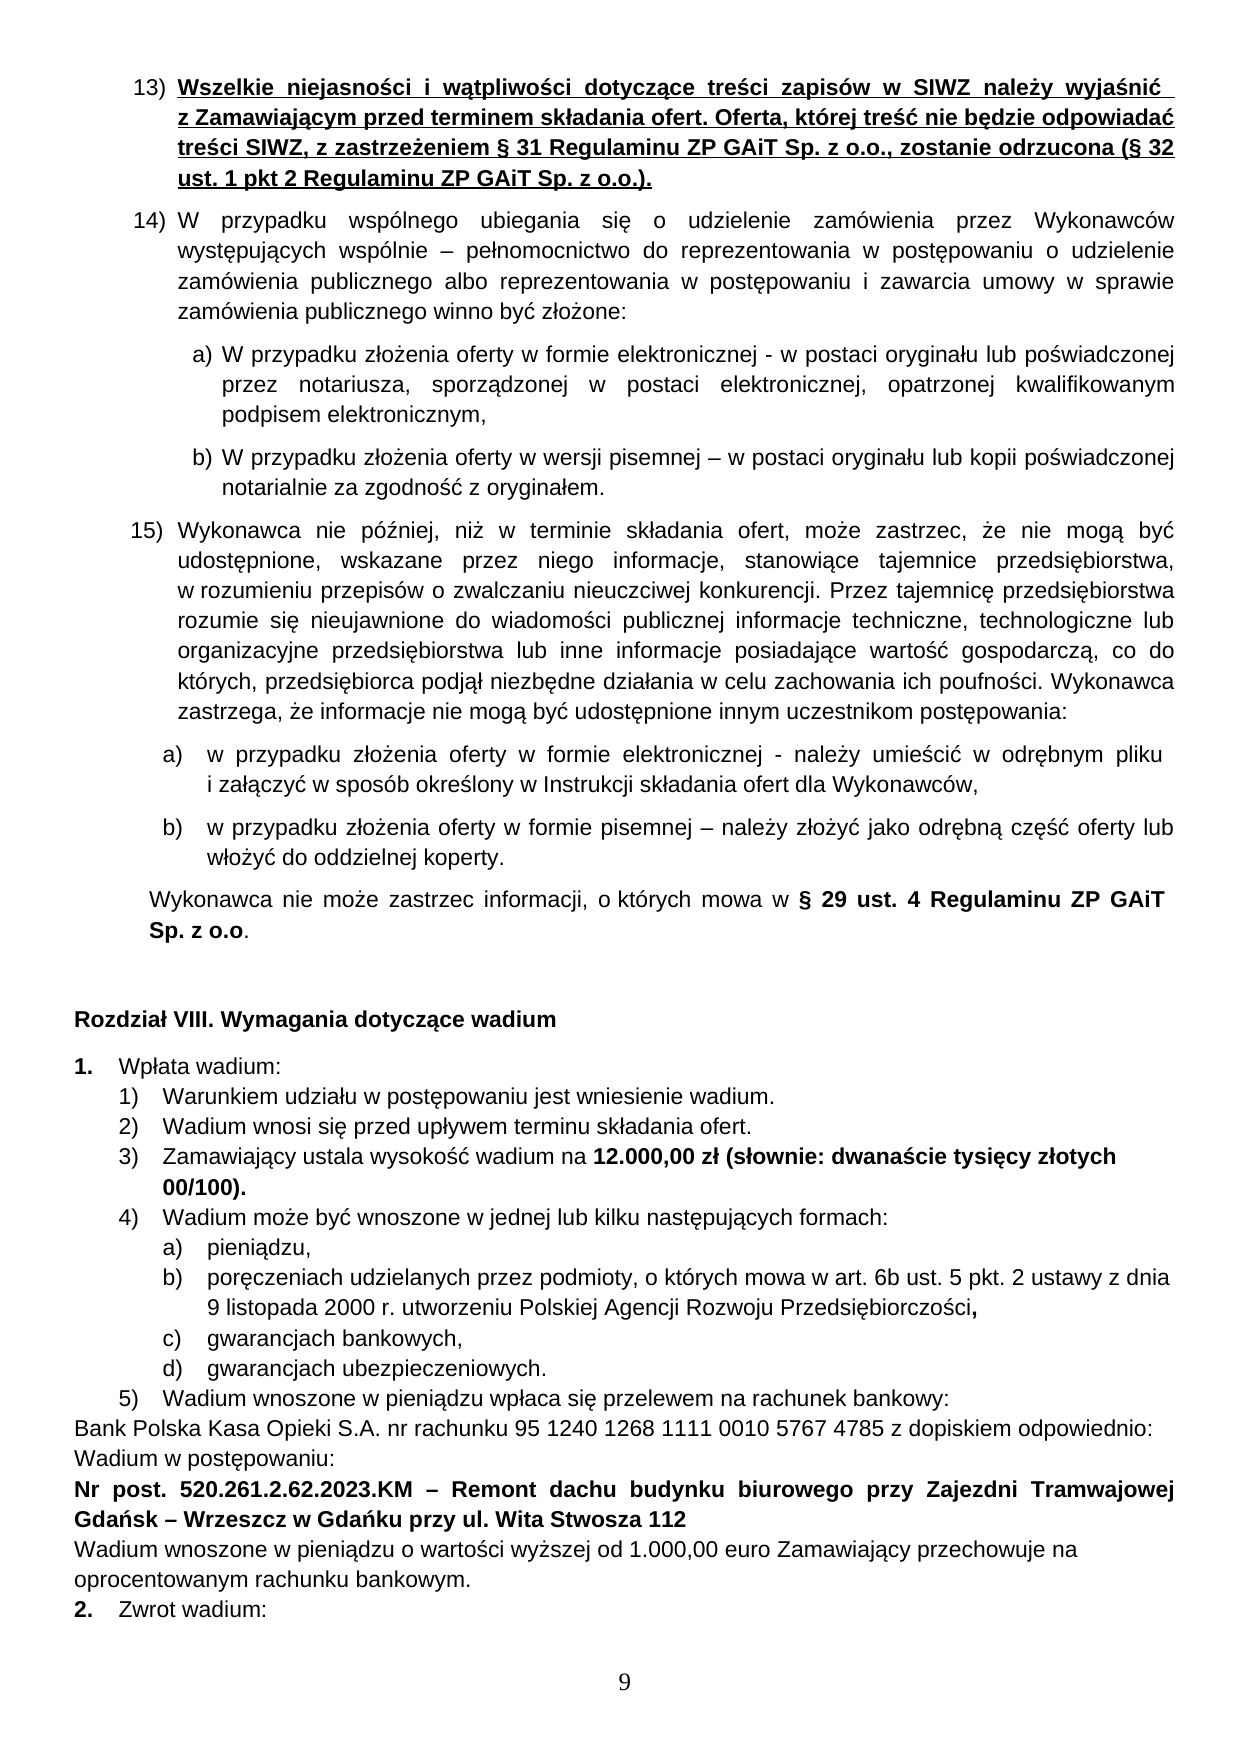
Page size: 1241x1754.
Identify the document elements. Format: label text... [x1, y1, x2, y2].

list w przypadku złożenia oferty w formie elektronicznej - należy umieścić w odrębnym pliku i załączyć w sposób określony w Instrukcji składania ofert dla Wykonawców, [162, 741, 1175, 797]
list Wszelkie niejasności i wątpliwości dotyczące treści zapisów w SIWZ należy wyjaśnić z Zamawiającym przed terminem składania ofert. Oferta, której treść nie będzie odpowiadać treści SIWZ, z zastrzeżeniem § 31 Regulaminu ZP GAiT Sp. z o.o., zostanie odrzucona (§ 32 ust. 1 pkt 2 Regulaminu ZP GAiT Sp. z o.o.). [133, 74, 1175, 191]
text Wadium wnoszone w pieniądzu o wartości wyższej od 1.000,00 euro Zamawiający przechowuje na oprocentowanym rachunku bankowym. [74, 1536, 1175, 1592]
list Wadium może być wnoszone w jednej lub kilku następujących formach: [118, 1204, 1175, 1230]
list Warunkiem udziału w postępowaniu jest wniesienie wadium. [118, 1083, 1175, 1109]
list Wadium wnoszone w pieniądzu wpłaca się przelewem na rachunek bankowy: [118, 1385, 1175, 1411]
list Wykonawca nie później, niż w terminie składania ofert, może zastrzec, że nie mogą być udostępnione, wskazane przez niego informacje, stanowiące tajemnice przedsiębiorstwa, w rozumieniu przepisów o zwalczaniu nieuczciwej konkurencji. Przez tajemnicę przedsiębiorstwa rozumie się nieujawnione do wiadomości publicznej informacje techniczne, technologiczne lub organizacyjne przedsiębiorstwa lub inne informacje posiadające wartość gospodarczą, co do których, przedsiębiorca podjął niezbędne działania w celu zachowania ich poufności. Wykonawca zastrzega, że informacje nie mogą być udostępnione innym uczestnikom postępowania: [130, 517, 1175, 724]
list w przypadku złożenia oferty w formie pisemnej – należy złożyć jako odrębną część oferty lub włożyć do oddzielnej koperty. [162, 813, 1175, 870]
list Wykonawca nie może zastrzec informacji, o których mowa w § 29 ust. 4 Regulaminu ZP GAiT Sp. z o.o. [149, 886, 1175, 943]
text Rozdział VIII. Wymagania dotyczące wadium [74, 1006, 1175, 1032]
list W przypadku złożenia oferty w wersji pisemnej – w postaci oryginału lub kopii poświadczonej notarialnie za zgodność z oryginałem. [192, 444, 1175, 500]
list poręczeniach udzielanych przez podmioty, o których mowa w art. 6b ust. 5 pkt. 2 ustawy z dnia 9 listopada 2000 r. utworzeniu Polskiej Agencji Rozwoju Przedsiębiorczości, [162, 1264, 1175, 1321]
list pieniądzu, [162, 1234, 1175, 1260]
text Bank Polska Kasa Opieki S.A. nr rachunku 95 1240 1268 1111 0010 5767 4785 z dopiskiem odpowiednio: [74, 1415, 1175, 1441]
list Zamawiający ustala wysokość wadium na 12.000,00 zł (słownie: dwanaście tysięcy złotych 00/100). [118, 1143, 1175, 1200]
text Wadium w postępowaniu: [74, 1445, 1175, 1472]
list Wadium wnosi się przed upływem terminu składania ofert. [118, 1113, 1175, 1139]
list gwarancjach ubezpieczeniowych. [162, 1355, 1175, 1381]
list gwarancjach bankowych, [162, 1324, 1175, 1351]
text Nr post. 520.261.2.62.2023.KM – Remont dachu budynku biurowego przy Zajezdni Tramwajowej Gdańsk – Wrzeszcz w Gdańku przy ul. Wita Stwosza 112 [74, 1476, 1175, 1532]
list Zwrot wadium: [74, 1596, 1175, 1623]
list W przypadku wspólnego ubiegania się o udzielenie zamówienia przez Wykonawców występujących wspólnie – pełnomocnictwo do reprezentowania w postępowaniu o udzielenie zamówienia publicznego albo reprezentowania w postępowaniu i zawarcia umowy w sprawie zamówienia publicznego winno być złożone: [133, 207, 1175, 324]
list Wpłata wadium: [74, 1053, 1175, 1079]
list W przypadku złożenia oferty w formie elektronicznej - w postaci oryginału lub poświadczonej przez notariusza, sporządzonej w postaci elektronicznej, opatrzonej kwalifikowanym podpisem elektronicznym, [192, 341, 1175, 427]
